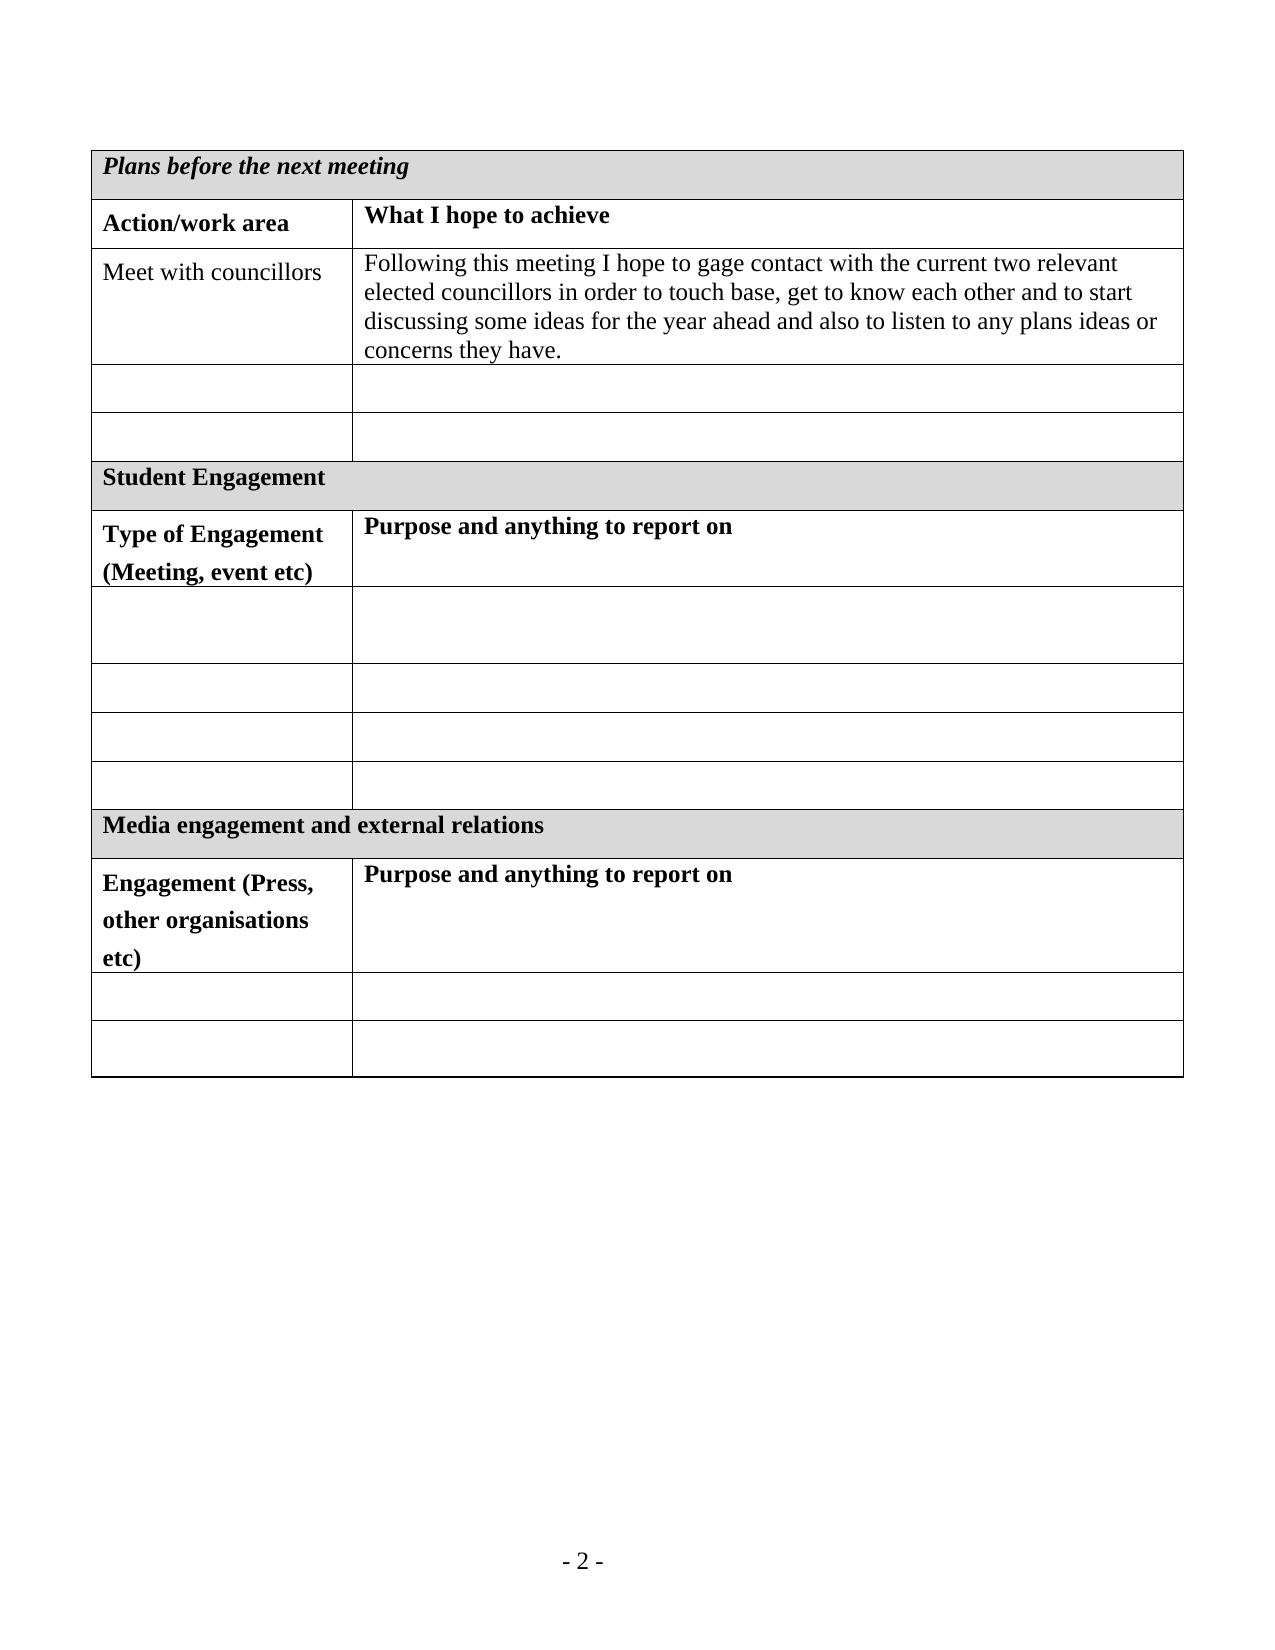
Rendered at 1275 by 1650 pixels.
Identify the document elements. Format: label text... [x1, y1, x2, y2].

table_cell Meet with councillors [92, 249, 352, 363]
table_cell [353, 413, 1183, 461]
table_cell [353, 973, 1183, 1020]
table_cell [353, 587, 1183, 663]
table_cell Media engagement and external relations [92, 810, 1183, 858]
table_cell Type of Engagement (Meeting, event etc) [92, 511, 352, 586]
table_cell [353, 713, 1183, 761]
table_cell Plans before the next meeting [92, 151, 1183, 199]
table_cell [92, 587, 352, 663]
table_cell [92, 973, 352, 1020]
table_cell Following this meeting I hope to gage contact with the current two relevant elected councillors in order to touch base, get to know each other and to start discussing some ideas for the year ahead and also to listen to any plans ideas or concerns they have. [353, 249, 1183, 363]
table_cell [353, 1021, 1183, 1076]
table_cell What I hope to achieve [353, 200, 1183, 247]
table_cell [92, 413, 352, 461]
table_cell Purpose and anything to report on [353, 859, 1183, 972]
table_cell Engagement (Press, other organisations etc) [92, 859, 352, 972]
table_cell [353, 762, 1183, 809]
table_cell [92, 713, 352, 761]
table_cell Action/work area [92, 200, 352, 247]
table_cell [92, 762, 352, 809]
table_cell Student Engagement [92, 462, 1183, 510]
table_cell [92, 365, 352, 412]
table_cell [92, 664, 352, 712]
table_cell [353, 664, 1183, 712]
table_cell [92, 1021, 352, 1076]
table_cell [353, 365, 1183, 412]
table_cell Purpose and anything to report on [353, 511, 1183, 586]
